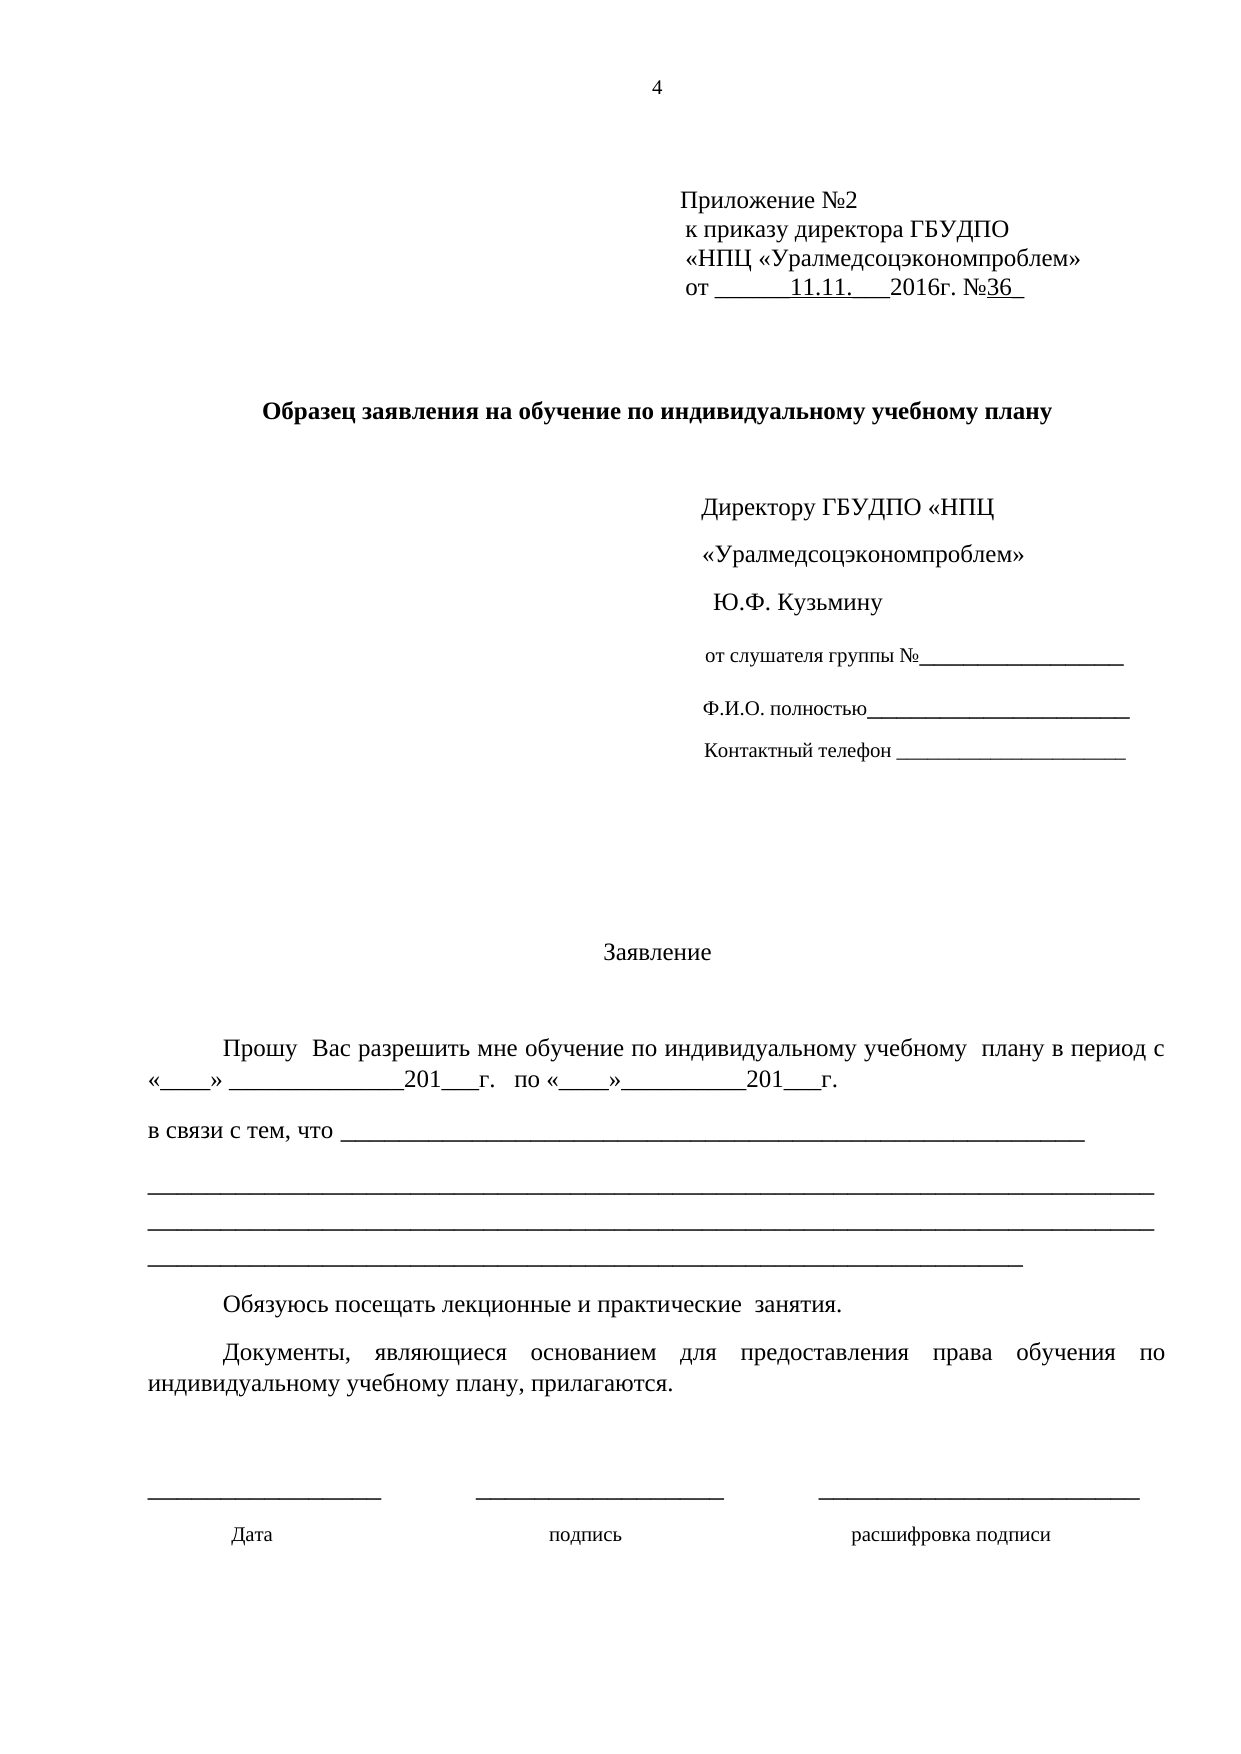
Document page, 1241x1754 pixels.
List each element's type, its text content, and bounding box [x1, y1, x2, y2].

text Документы, являющиеся основанием для предоставления права обучения по индивидуальному учебному плану, прилагаются. [148, 1337, 1167, 1397]
text Контактный телефон ______________________ [148, 738, 1167, 762]
text Заявление [148, 937, 1167, 966]
text от слушателя группы №______________ [148, 635, 1167, 668]
text Образец заявления на обучение по индивидуальному учебному плану [148, 396, 1167, 425]
text к приказу директора ГБУДПО [148, 214, 1167, 243]
text от ______11.11.___2016г. №36_ [148, 272, 1167, 300]
text Дата подпись расшифровка подписи [148, 1522, 1167, 1546]
text в связи с тем, что ___________________________________________________ [148, 1111, 1167, 1145]
text ______________________________________________________________________________________________________________________________________________________________________________________________________ [148, 1164, 1167, 1270]
text Ю.Ф. Кузьмину [148, 587, 1167, 616]
text Прошу Вас разрешить мне обучение по индивидуальному учебному плану в период с «____» ______________201___г. по «____»__________201___г. [148, 1033, 1167, 1092]
text ________________ _________________ ______________________ [148, 1469, 1167, 1502]
text Приложение №2 [148, 185, 1167, 214]
text Ф.И.О. полностью__________________ [148, 688, 1167, 721]
text Обязуюсь посещать лекционные и практические занятия. [148, 1289, 1167, 1318]
text «НПЦ «Уралмедсоцэкономпроблем» [148, 243, 1167, 272]
text Директору ГБУДПО «НПЦ [148, 492, 1167, 521]
text «Уралмедсоцэкономпроблем» [148, 539, 1167, 568]
